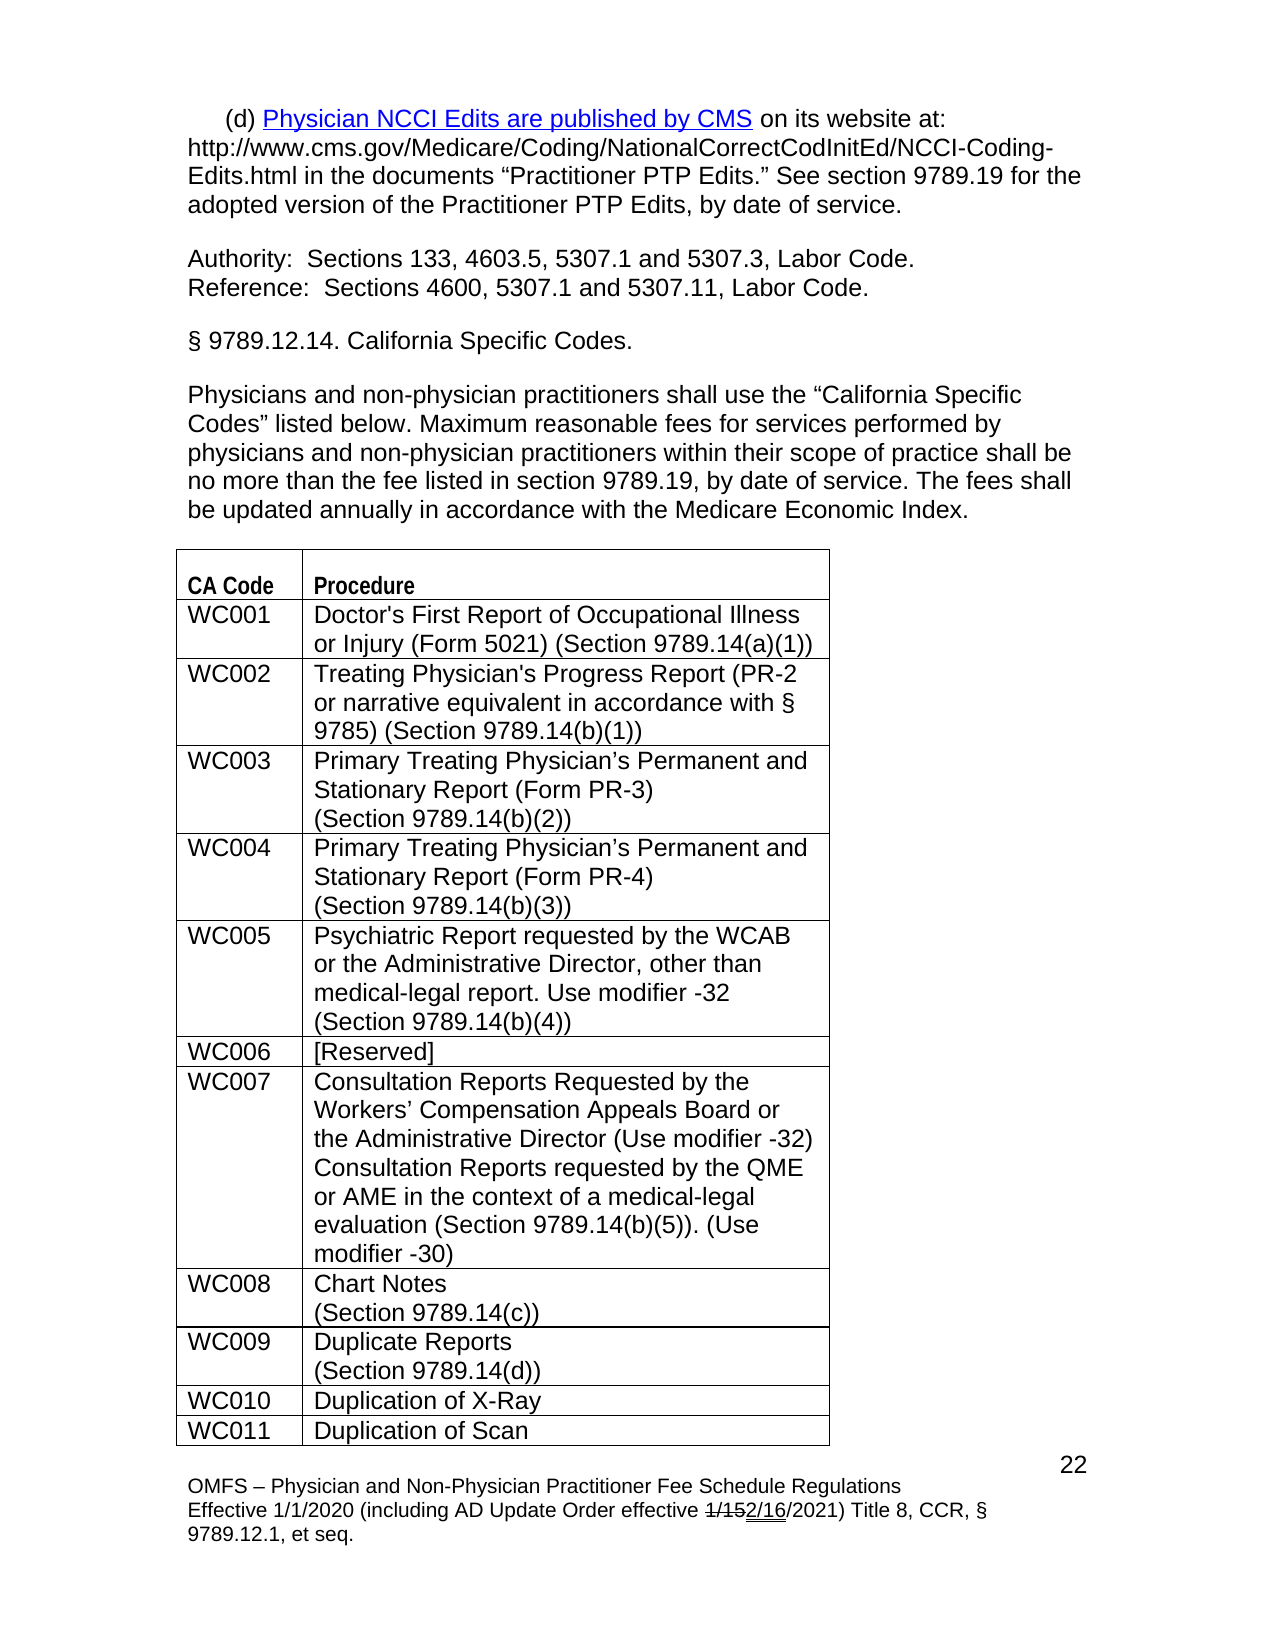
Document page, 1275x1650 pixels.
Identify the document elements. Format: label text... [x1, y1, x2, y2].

table_cell [Reserved] [303, 1037, 829, 1066]
table_cell Duplication of X-Ray [303, 1386, 829, 1415]
table_cell WC007 [177, 1067, 302, 1268]
table_cell Doctor's First Report of Occupational Illness or Injury (Form 5021) (Section 9789.14(a)(1)) [303, 600, 829, 658]
table_cell WC001 [177, 600, 302, 658]
table_cell WC004 [177, 834, 302, 920]
table_cell WC010 [177, 1386, 302, 1415]
table_cell Psychiatric Report requested by the WCAB or the Administrative Director, other than medical-legal report. Use modifier -32 (Section 9789.14(b)(4)) [303, 921, 829, 1036]
text § 9789.12.14. California Specific Codes. [187, 326, 1087, 355]
table_header Procedure [303, 550, 829, 599]
table_header CA Code [177, 550, 302, 599]
table_cell Chart Notes (Section 9789.14(c)) [303, 1269, 829, 1326]
list Physician NCCI Edits are published by CMS on its website at: http://www.cms.gov/Medicare/Coding/NationalCorrectCodInitEd/NCCI-Coding-Edits.html in the documents “Practitioner PTP Edits.” See section 9789.19 for the adopted version of the Practitioner PTP Edits, by date of service. [187, 104, 1087, 219]
table_cell WC002 [177, 659, 302, 745]
table_cell WC008 [177, 1269, 302, 1326]
text Authority: Sections 133, 4603.5, 5307.1 and 5307.3, Labor Code. [187, 244, 1087, 272]
text Physicians and non-physician practitioners shall use the “California Specific Codes” listed below. Maximum reasonable fees for services performed by physicians and non-physician practitioners within their scope of practice shall be no more than the fee listed in section 9789.19, by date of service. The fees shall be updated annually in accordance with the Medicare Economic Index. [187, 380, 1087, 524]
table_cell Primary Treating Physician’s Permanent and Stationary Report (Form PR-4) (Section 9789.14(b)(3)) [303, 834, 829, 920]
table_cell WC005 [177, 921, 302, 1036]
table_cell WC006 [177, 1037, 302, 1066]
table_cell Duplicate Reports (Section 9789.14(d)) [303, 1328, 829, 1385]
table_cell Treating Physician's Progress Report (PR-2 or narrative equivalent in accordance with § 9785) (Section 9789.14(b)(1)) [303, 659, 829, 745]
table_cell Primary Treating Physician’s Permanent and Stationary Report (Form PR-3) (Section 9789.14(b)(2)) [303, 746, 829, 832]
table_cell WC011 [177, 1416, 302, 1444]
table_cell Duplication of Scan [303, 1416, 829, 1444]
table_cell WC009 [177, 1328, 302, 1385]
table_cell WC003 [177, 746, 302, 832]
table_cell Consultation Reports Requested by the Workers’ Compensation Appeals Board or the Administrative Director (Use modifier -32) Consultation Reports requested by the QME or AME in the context of a medical-legal evaluation (Section 9789.14(b)(5)). (Use modifier -30) [303, 1067, 829, 1268]
text Reference: Sections 4600, 5307.1 and 5307.11, Labor Code. [187, 272, 1087, 301]
